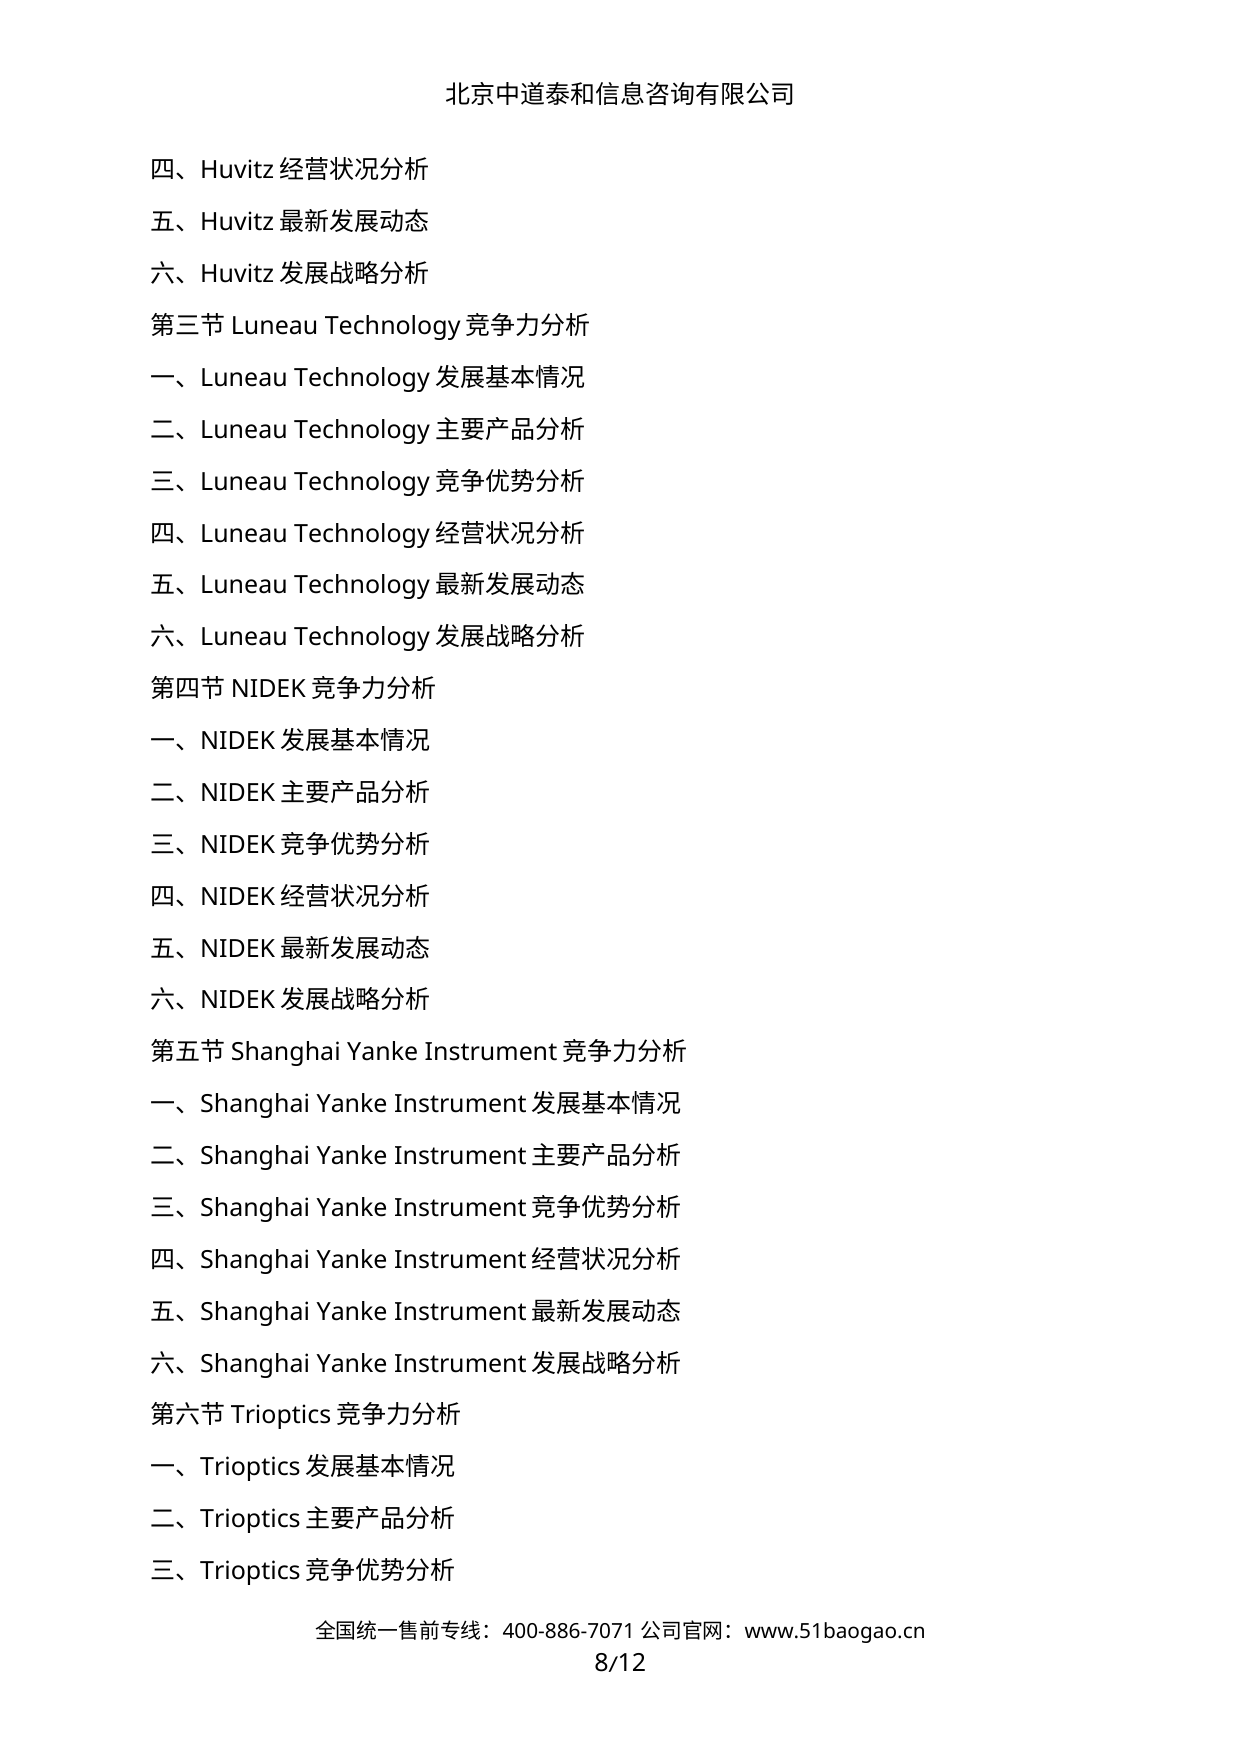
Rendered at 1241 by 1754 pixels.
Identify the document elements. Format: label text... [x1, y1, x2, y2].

text 六、Shanghai Yanke Instrument发展战略分析 [150, 1343, 1090, 1379]
text 一、NIDEK发展基本情况 [150, 721, 1090, 757]
text 二、Luneau Technology主要产品分析 [150, 409, 1090, 446]
text 一、Luneau Technology发展基本情况 [150, 357, 1090, 394]
text 五、Huvitz最新发展动态 [150, 202, 1090, 238]
text 三、Luneau Technology竞争优势分析 [150, 461, 1090, 497]
text 二、Trioptics主要产品分析 [150, 1499, 1090, 1535]
text 一、Shanghai Yanke Instrument发展基本情况 [150, 1084, 1090, 1120]
text 三、Shanghai Yanke Instrument竞争优势分析 [150, 1187, 1090, 1224]
text 二、Shanghai Yanke Instrument主要产品分析 [150, 1136, 1090, 1172]
text 一、Trioptics发展基本情况 [150, 1447, 1090, 1483]
text 六、NIDEK发展战略分析 [150, 980, 1090, 1016]
text 二、NIDEK主要产品分析 [150, 772, 1090, 809]
text 三、NIDEK竞争优势分析 [150, 824, 1090, 861]
text 五、Shanghai Yanke Instrument最新发展动态 [150, 1291, 1090, 1327]
text 第四节 NIDEK竞争力分析 [150, 669, 1090, 705]
text 六、Huvitz发展战略分析 [150, 254, 1090, 290]
text 第六节 Trioptics竞争力分析 [150, 1395, 1090, 1431]
text 五、Luneau Technology最新发展动态 [150, 565, 1090, 601]
text 四、Luneau Technology经营状况分析 [150, 513, 1090, 549]
text 五、NIDEK最新发展动态 [150, 928, 1090, 964]
text 四、NIDEK经营状况分析 [150, 876, 1090, 912]
text 四、Huvitz经营状况分析 [150, 150, 1090, 186]
text 三、Trioptics竞争优势分析 [150, 1551, 1090, 1587]
text 六、Luneau Technology发展战略分析 [150, 617, 1090, 653]
text 四、Shanghai Yanke Instrument经营状况分析 [150, 1239, 1090, 1276]
text 第三节 Luneau Technology竞争力分析 [150, 306, 1090, 342]
text 第五节 Shanghai Yanke Instrument竞争力分析 [150, 1032, 1090, 1068]
